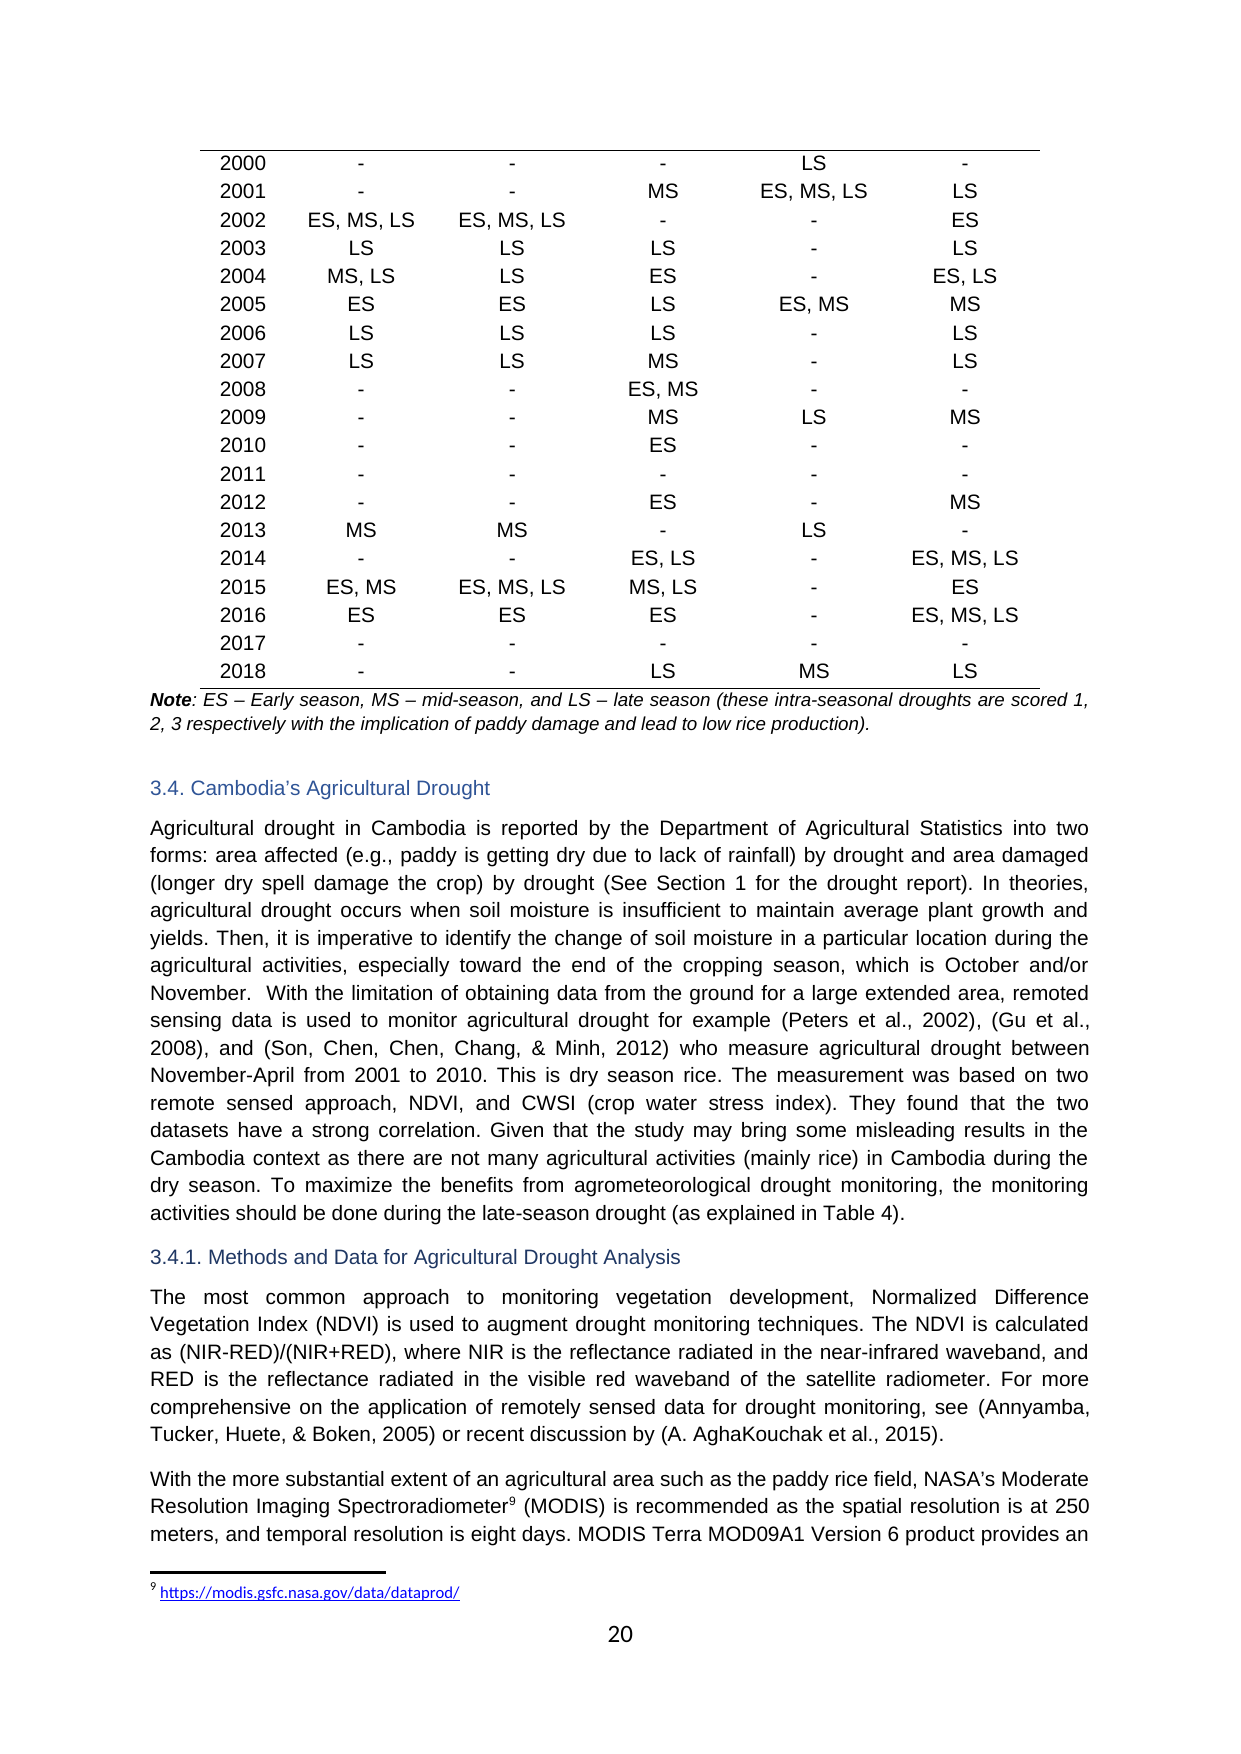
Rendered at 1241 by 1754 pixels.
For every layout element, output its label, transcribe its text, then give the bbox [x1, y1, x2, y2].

table_cell - [738, 320, 889, 349]
table_cell - [738, 490, 889, 518]
table_cell ES, MS, LS [889, 603, 1040, 631]
table_cell - [738, 377, 889, 405]
table_cell - [286, 490, 436, 518]
table_cell 2005 [200, 292, 286, 320]
table_cell 2001 [200, 179, 286, 207]
table_cell MS [286, 518, 436, 546]
table_cell 2018 [200, 659, 286, 687]
table_cell - [286, 179, 436, 207]
table_cell - [889, 462, 1040, 490]
text Agricultural drought in Cambodia is reported by the Department of Agricultural Statistics into two forms: area affected (e.g., paddy is getting dry due to lack of rainfall) by drought and area damaged (longer dry spell damage the crop) by drought (See Section 1 for the drought report). In theories, agricultural drought occurs when soil moisture is insufficient to maintain average plant growth and yields. Then, it is imperative to identify the change of soil moisture in a particular location during the agricultural activities, especially toward the end of the cropping season, which is October and/or November. With the limitation of obtaining data from the ground for a large extended area, remoted sensing data is used to monitor agricultural drought for example (Peters et al., 2002), (Gu et al., 2008), and (Son, Chen, Chen, Chang, & Minh, 2012) who measure agricultural drought between November-April from 2001 to 2010. This is dry season rice. The measurement was based on two remote sensed approach, NDVI, and CWSI (crop water stress index). They found that the two datasets have a strong correlation. Given that the study may bring some misleading results in the Cambodia context as there are not many agricultural activities (mainly rice) in Cambodia during the dry season. To maximize the benefits from agrometeorological drought monitoring, the monitoring activities should be done during the late-season drought (as explained in Table 4). [150, 816, 1090, 1224]
table_cell MS [738, 659, 889, 687]
table_cell LS [738, 405, 889, 433]
table_cell 2007 [200, 349, 286, 377]
table_cell - [738, 546, 889, 574]
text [150, 1466, 1090, 1545]
table_cell 2012 [200, 490, 286, 518]
table_cell 2010 [200, 433, 286, 462]
table_cell - [889, 151, 1040, 179]
table_cell LS [588, 320, 738, 349]
table_cell LS [436, 236, 587, 264]
table_cell MS [889, 490, 1040, 518]
table_cell - [286, 433, 436, 462]
table_cell 2009 [200, 405, 286, 433]
table_cell - [738, 236, 889, 264]
table_cell ES [286, 603, 436, 631]
table_cell 2006 [200, 320, 286, 349]
table_cell - [286, 631, 436, 659]
table_cell ES [588, 603, 738, 631]
table_cell LS [286, 236, 436, 264]
table_cell ES [588, 264, 738, 292]
text The most common approach to monitoring vegetation development, Normalized Difference Vegetation Index (NDVI) is used to augment drought monitoring techniques. The NDVI is calculated as (NIR-RED)/(NIR+RED), where NIR is the reflectance radiated in the near-infrared waveband, and RED is the reflectance radiated in the visible red waveband of the satellite radiometer. For more comprehensive on the application of remotely sensed data for drought monitoring, see (Annyamba, Tucker, Huete, & Boken, 2005) or recent discussion by (A. AghaKouchak et al., 2015). [150, 1285, 1090, 1446]
table_cell 2014 [200, 546, 286, 574]
table_cell 2015 [200, 575, 286, 603]
table_cell LS [436, 264, 587, 292]
table_cell - [738, 462, 889, 490]
table_cell 2004 [200, 264, 286, 292]
table_cell 2000 [200, 151, 286, 179]
table_cell LS [286, 320, 436, 349]
table_cell - [436, 179, 587, 207]
table_cell LS [889, 179, 1040, 207]
table_cell ES, MS, LS [889, 546, 1040, 574]
table_cell 2002 [200, 208, 286, 236]
table_cell LS [588, 292, 738, 320]
text Note: ES – Early season, MS – mid-season, and LS – late season (these intra-seasonal droughts are scored 1, 2, 3 respectively with the implication of paddy damage and lead to low rice production). [150, 688, 1090, 735]
table_cell - [436, 377, 587, 405]
table_cell LS [889, 320, 1040, 349]
table_cell - [738, 603, 889, 631]
table_cell - [738, 208, 889, 236]
table_cell 2003 [200, 236, 286, 264]
table_cell ES, MS, LS [286, 208, 436, 236]
table_cell - [588, 462, 738, 490]
table_cell ES, MS, LS [436, 575, 587, 603]
table_cell ES, MS [286, 575, 436, 603]
table_cell MS [889, 405, 1040, 433]
table_cell LS [738, 518, 889, 546]
table_cell - [889, 518, 1040, 546]
table_cell - [588, 631, 738, 659]
table_cell - [588, 518, 738, 546]
table_cell ES, MS [588, 377, 738, 405]
table_cell LS [889, 349, 1040, 377]
table_cell ES, MS [738, 292, 889, 320]
table_cell ES, LS [889, 264, 1040, 292]
subtitle 3.4. Cambodia’s Agricultural Drought [150, 776, 1090, 799]
table_cell - [738, 433, 889, 462]
table_cell LS [738, 151, 889, 179]
table_cell - [286, 405, 436, 433]
table_cell ES [588, 490, 738, 518]
table_cell 2013 [200, 518, 286, 546]
table_cell MS [588, 179, 738, 207]
table_cell - [286, 462, 436, 490]
table_cell LS [436, 349, 587, 377]
table_cell - [738, 264, 889, 292]
table_cell - [436, 546, 587, 574]
table_cell MS, LS [286, 264, 436, 292]
table_cell ES, MS, LS [738, 179, 889, 207]
table_cell - [889, 377, 1040, 405]
table_cell ES [889, 575, 1040, 603]
table_cell MS [588, 349, 738, 377]
table_cell MS [889, 292, 1040, 320]
table_cell ES [436, 292, 587, 320]
table_cell 2016 [200, 603, 286, 631]
table_cell ES [889, 208, 1040, 236]
table_cell - [436, 659, 587, 687]
table_cell ES, MS, LS [436, 208, 587, 236]
table_cell LS [889, 236, 1040, 264]
table_cell 2011 [200, 462, 286, 490]
table_cell - [286, 659, 436, 687]
table_cell ES, LS [588, 546, 738, 574]
table_cell - [286, 546, 436, 574]
table_cell 2017 [200, 631, 286, 659]
table_cell - [436, 462, 587, 490]
table_cell ES [286, 292, 436, 320]
table_cell ES [436, 603, 587, 631]
table_cell LS [588, 659, 738, 687]
table_cell LS [588, 236, 738, 264]
table_cell - [436, 405, 587, 433]
table_cell - [436, 433, 587, 462]
table_cell - [436, 631, 587, 659]
table_cell MS, LS [588, 575, 738, 603]
table_cell - [738, 349, 889, 377]
table_cell LS [436, 320, 587, 349]
table_cell - [436, 490, 587, 518]
table_cell 2008 [200, 377, 286, 405]
table_cell - [588, 208, 738, 236]
table_cell - [286, 151, 436, 179]
table_cell - [738, 575, 889, 603]
table_cell - [588, 151, 738, 179]
table_cell ES [588, 433, 738, 462]
table_cell - [286, 377, 436, 405]
table_cell LS [889, 659, 1040, 687]
table_cell - [436, 151, 587, 179]
table_cell - [889, 433, 1040, 462]
table_cell LS [286, 349, 436, 377]
table_cell - [889, 631, 1040, 659]
table_cell MS [588, 405, 738, 433]
table_cell - [738, 631, 889, 659]
table_cell MS [436, 518, 587, 546]
subtitle 3.4.1. Methods and Data for Agricultural Drought Analysis [150, 1245, 1090, 1269]
